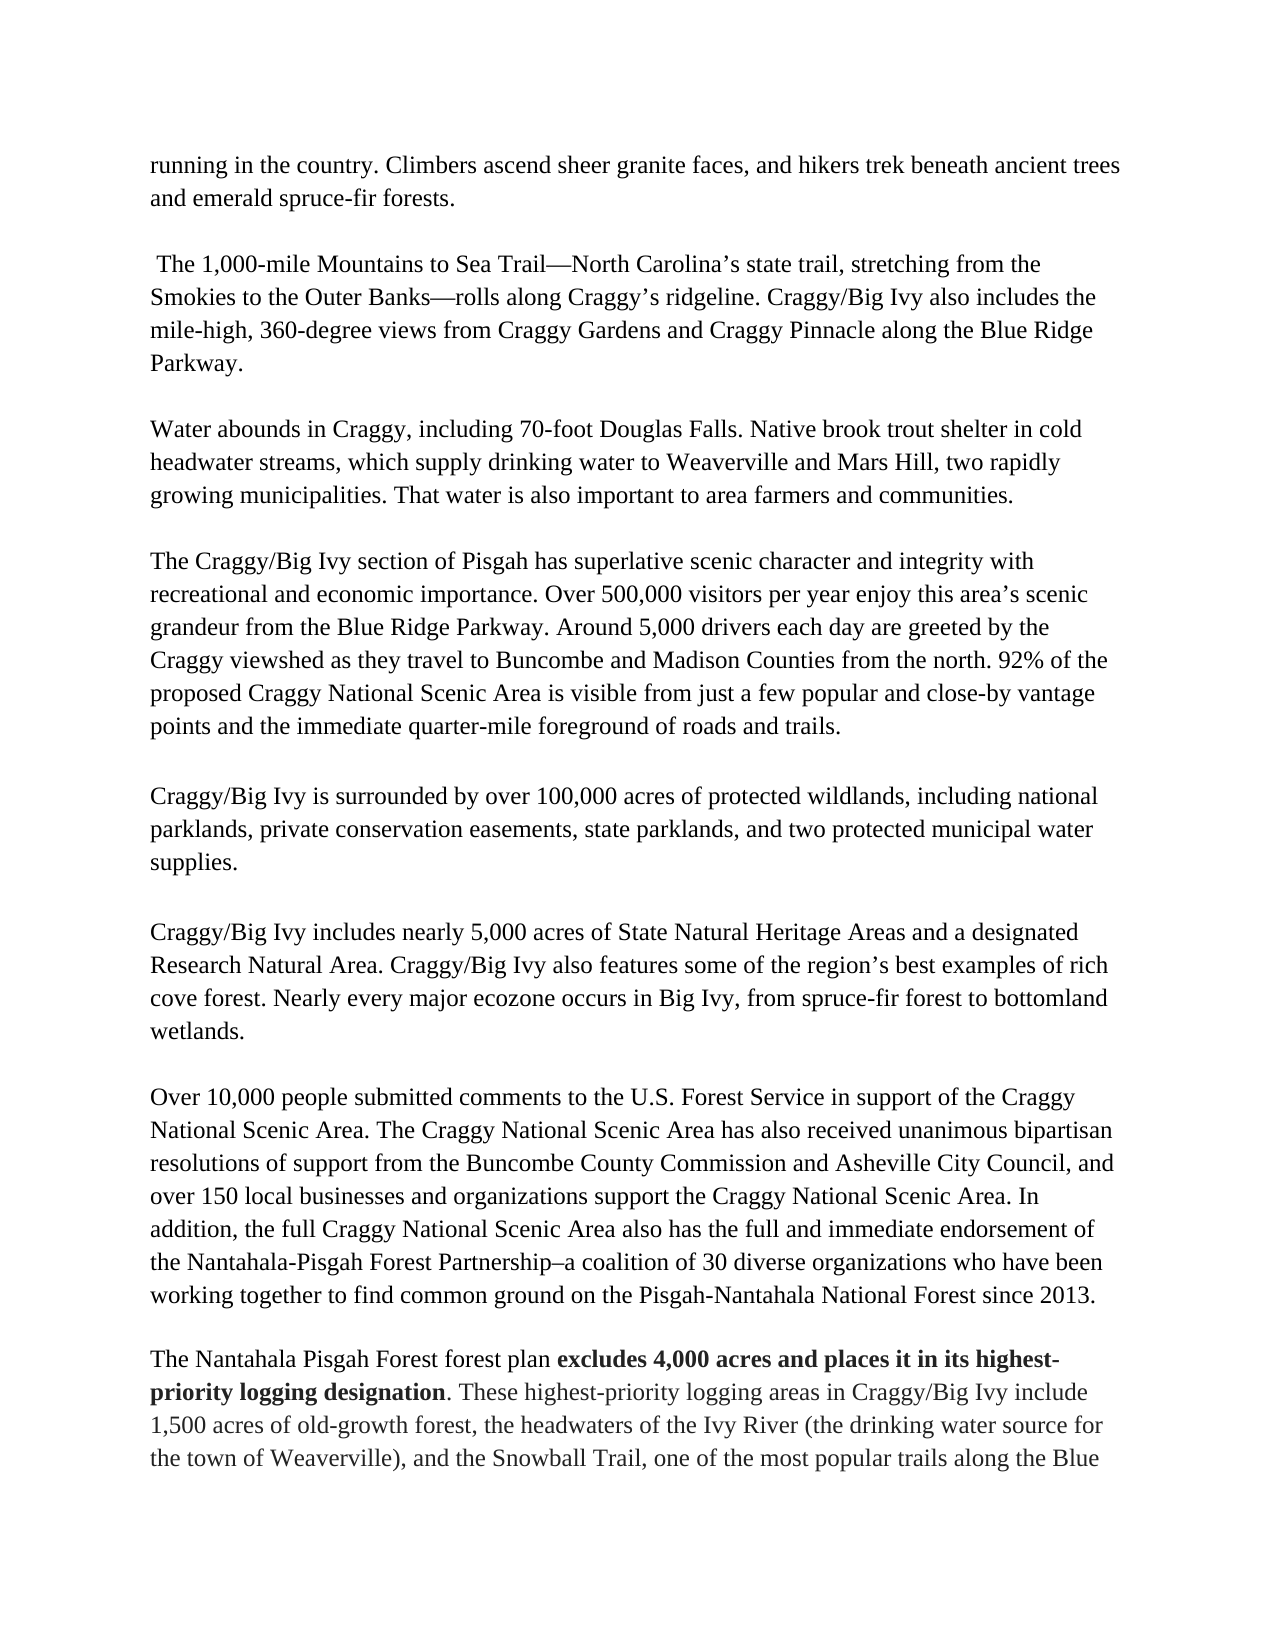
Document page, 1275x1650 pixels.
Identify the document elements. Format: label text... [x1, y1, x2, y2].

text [150, 1344, 1125, 1471]
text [150, 150, 1125, 212]
text Over 10,000 people submitted comments to the U.S. Forest Service in support of the Craggy National Scenic Area. The Craggy National Scenic Area has also received unanimous bipartisan resolutions of support from the Buncombe County Commission and Asheville City Council, and over 150 local businesses and organizations support the Craggy National Scenic Area. In addition, the full Craggy National Scenic Area also has the full and immediate endorsement of the Nantahala-Pisgah Forest Partnership–a coalition of 30 diverse organizations who have been working together to find common ground on the Pisgah-Nantahala National Forest since 2013. [150, 1082, 1125, 1309]
text The Craggy/Big Ivy section of Pisgah has superlative scenic character and integrity with recreational and economic importance. Over 500,000 visitors per year enjoy this area’s scenic grandeur from the Blue Ridge Parkway. Around 5,000 drivers each day are greeted by the Craggy viewshed as they travel to Buncombe and Madison Counties from the north. 92% of the proposed Craggy National Scenic Area is visible from just a few popular and close-by vantage points and the immediate quarter-mile foreground of roads and trails. [150, 546, 1125, 740]
text Water abounds in Craggy, including 70-foot Douglas Falls. Native brook trout shelter in cold headwater streams, which supply drinking water to Weaverville and Mars Hill, two rapidly growing municipalities. That water is also important to area farmers and communities. [150, 414, 1125, 509]
text The 1,000-mile Mountains to Sea Trail—North Carolina’s state trail, stretching from the Smokies to the Outer Banks—rolls along Craggy’s ridgeline. Craggy/Big Ivy also includes the mile-high, 360-degree views from Craggy Gardens and Craggy Pinnacle along the Blue Ridge Parkway. [150, 249, 1125, 377]
text Craggy/Big Ivy is surrounded by over 100,000 acres of protected wildlands, including national parklands, private conservation easements, state parklands, and two protected municipal water supplies. [150, 781, 1125, 876]
text Craggy/Big Ivy includes nearly 5,000 acres of State Natural Heritage Areas and a designated Research Natural Area. Craggy/Big Ivy also features some of the region’s best examples of rich cove forest. Nearly every major ecozone occurs in Big Ivy, from spruce-fir forest to bottomland wetlands. [150, 917, 1125, 1045]
